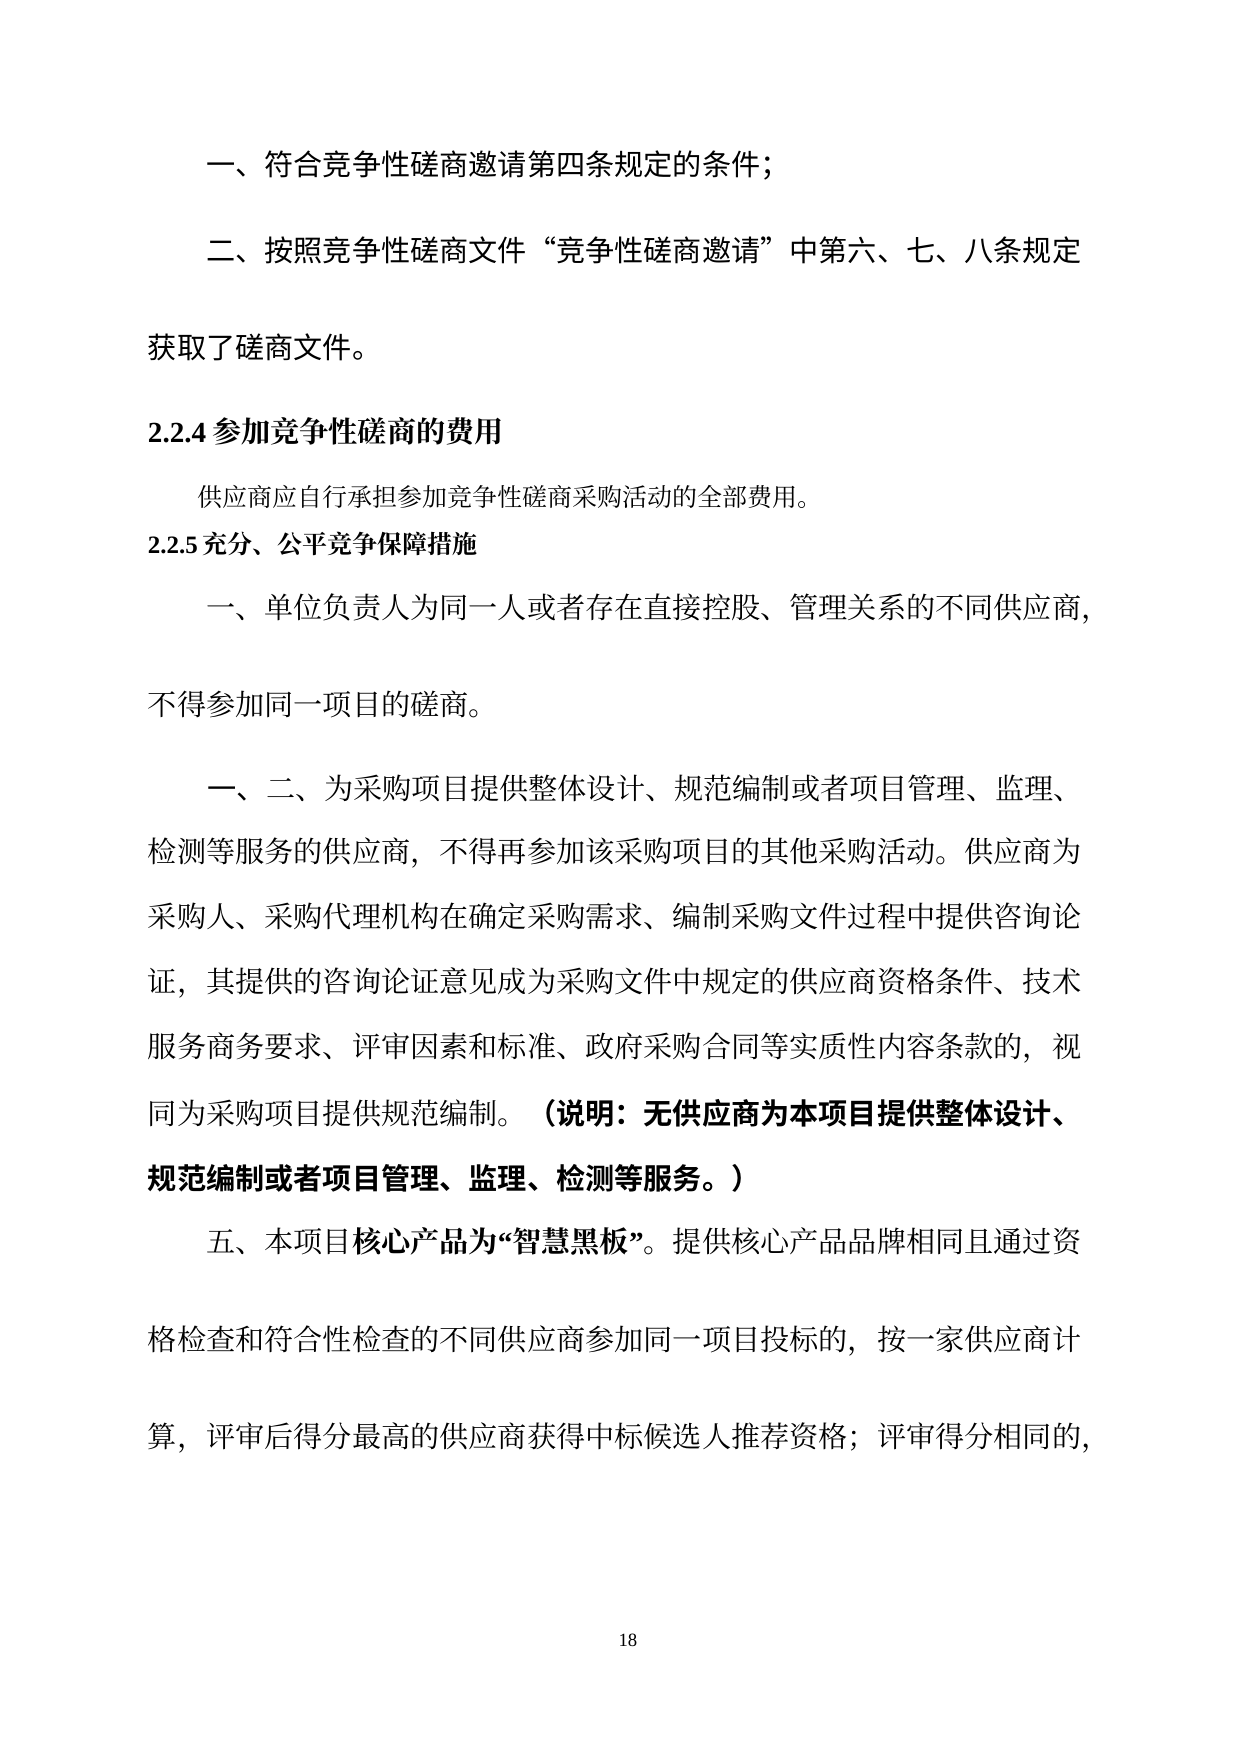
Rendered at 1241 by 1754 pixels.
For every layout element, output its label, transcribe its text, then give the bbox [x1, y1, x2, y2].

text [148, 1209, 1107, 1469]
text 一、符合竞争性磋商邀请第四条规定的条件； [148, 130, 1107, 195]
list 二、为采购项目提供整体设计、规范编制或者项目管理、监理、检测等服务的供应商，不得再参加该采购项目的其他采购活动。供应商为采购人、采购代理机构在确定采购需求、编制采购文件过程中提供咨询论证，其提供的咨询论证意见成为采购文件中规定的供应商资格条件、技术服务商务要求、评审因素和标准、政府采购合同等实质性内容条款的，视同为采购项目提供规范编制。（说明：无供应商为本项目提供整体设计、规范编制或者项目管理、监理、检测等服务。） [148, 754, 1107, 1209]
subtitle 2.2.4参加竞争性磋商的费用 [148, 399, 1107, 464]
subtitle 2.2.5充分、公平竞争保障措施 [148, 528, 1107, 561]
subtitle 供应商应自行承担参加竞争性磋商采购活动的全部费用。 [148, 481, 1107, 514]
text 二、按照竞争性磋商文件“竞争性磋商邀请”中第六、七、八条规定获取了磋商文件。 [148, 216, 1107, 378]
text 一、单位负责人为同一人或者存在直接控股、管理关系的不同供应商，不得参加同一项目的磋商。 [148, 575, 1107, 738]
